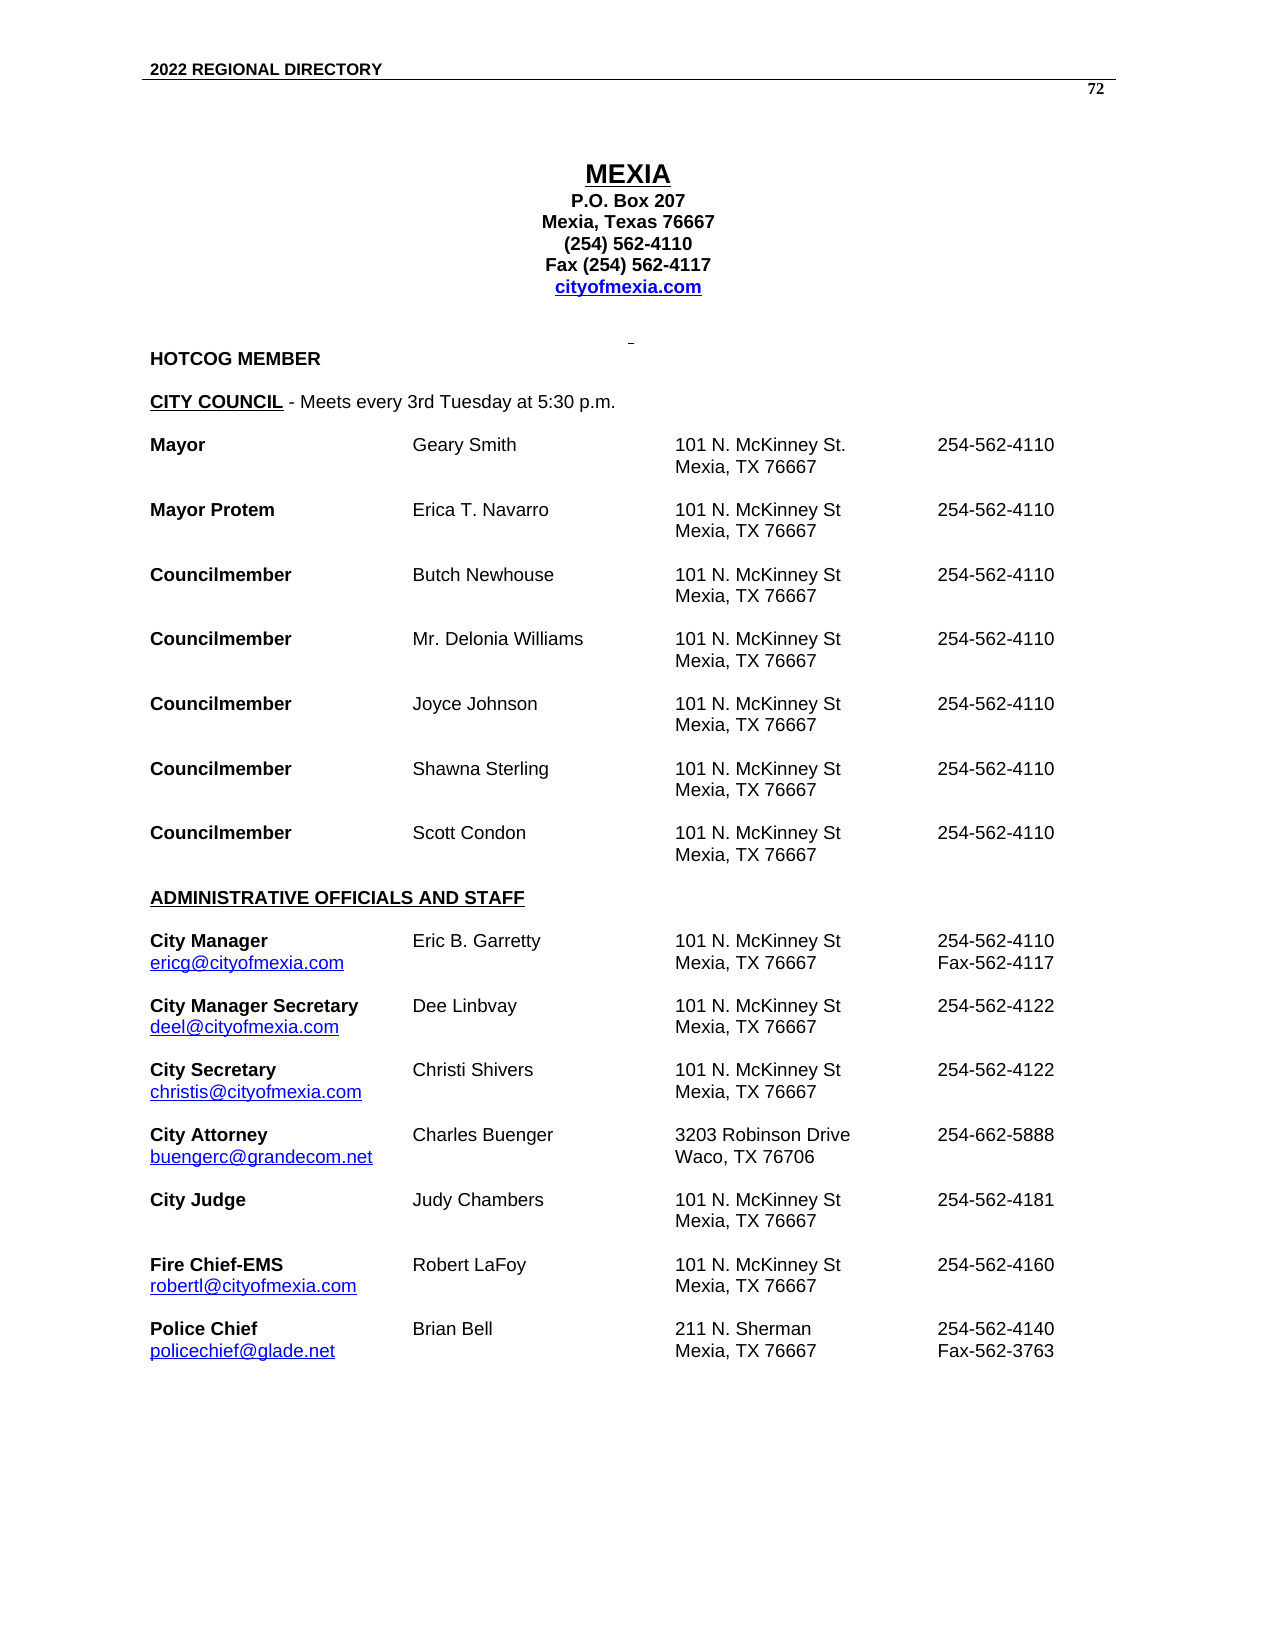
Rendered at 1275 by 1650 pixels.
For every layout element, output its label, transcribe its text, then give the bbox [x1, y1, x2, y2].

text cityofmexia.com [150, 276, 1106, 297]
text buengerc@grandecom.net Waco, TX 76706 [150, 1146, 1106, 1167]
text Mexia, TX 76667 [150, 456, 1106, 477]
text Mexia, TX 76667 [150, 779, 1106, 801]
text Fax (254) 562-4117 [150, 254, 1106, 276]
text P.O. Box 207 [150, 189, 1106, 211]
text robertl@cityofmexia.com Mexia, TX 76667 [150, 1275, 1106, 1296]
text CITY COUNCIL - Meets every 3rd Tuesday at 5:30 p.m. [150, 391, 1106, 412]
text HOTCOG MEMBER [150, 348, 1106, 369]
text ericg@cityofmexia.com Mexia, TX 76667 Fax-562-4117 [150, 951, 1106, 973]
text Mexia, TX 76667 [150, 520, 1106, 542]
subtitle MEXIA [150, 158, 1106, 189]
text ADMINISTRATIVE OFFICIALS AND STAFF [150, 887, 1106, 908]
text Mexia, TX 76667 [150, 649, 1106, 671]
text City Judge Judy Chambers 101 N. McKinney St 254-562-4181 [150, 1189, 1106, 1210]
text Mexia, TX 76667 [150, 844, 1106, 865]
text Mexia, TX 76667 [150, 1210, 1106, 1232]
text Councilmember Shawna Sterling 101 N. McKinney St 254-562-4110 [150, 757, 1106, 779]
text Mexia, TX 76667 [150, 714, 1106, 736]
text Councilmember Mr. Delonia Williams 101 N. McKinney St 254-562-4110 [150, 628, 1106, 649]
text christis@cityofmexia.com Mexia, TX 76667 [150, 1081, 1106, 1102]
text Police Chief Brian Bell 211 N. Sherman 254-562-4140 [150, 1318, 1106, 1339]
text Mayor Geary Smith 101 N. McKinney St. 254-562-4110 [150, 434, 1106, 456]
text (254) 562-4110 [150, 233, 1106, 254]
text City Manager Secretary Dee Linbvay 101 N. McKinney St 254-562-4122 [150, 994, 1106, 1016]
text Councilmember Butch Newhouse 101 N. McKinney St 254-562-4110 [150, 563, 1106, 585]
text Mexia, Texas 76667 [150, 211, 1106, 233]
text Councilmember Joyce Johnson 101 N. McKinney St 254-562-4110 [150, 693, 1106, 714]
text City Secretary Christi Shivers 101 N. McKinney St 254-562-4122 [150, 1059, 1106, 1081]
text Fire Chief-EMS Robert LaFoy 101 N. McKinney St 254-562-4160 [150, 1253, 1106, 1275]
text City Manager Eric B. Garretty 101 N. McKinney St 254-562-4110 [150, 930, 1106, 951]
text Mayor Protem Erica T. Navarro 101 N. McKinney St 254-562-4110 [150, 499, 1106, 520]
text policechief@glade.net Mexia, TX 76667 Fax-562-3763 [150, 1339, 1106, 1361]
text Mexia, TX 76667 [150, 585, 1106, 606]
text Councilmember Scott Condon 101 N. McKinney St 254-562-4110 [150, 822, 1106, 844]
text City Attorney Charles Buenger 3203 Robinson Drive 254-662-5888 [150, 1124, 1106, 1146]
text deel@cityofmexia.com Mexia, TX 76667 [150, 1016, 1106, 1038]
